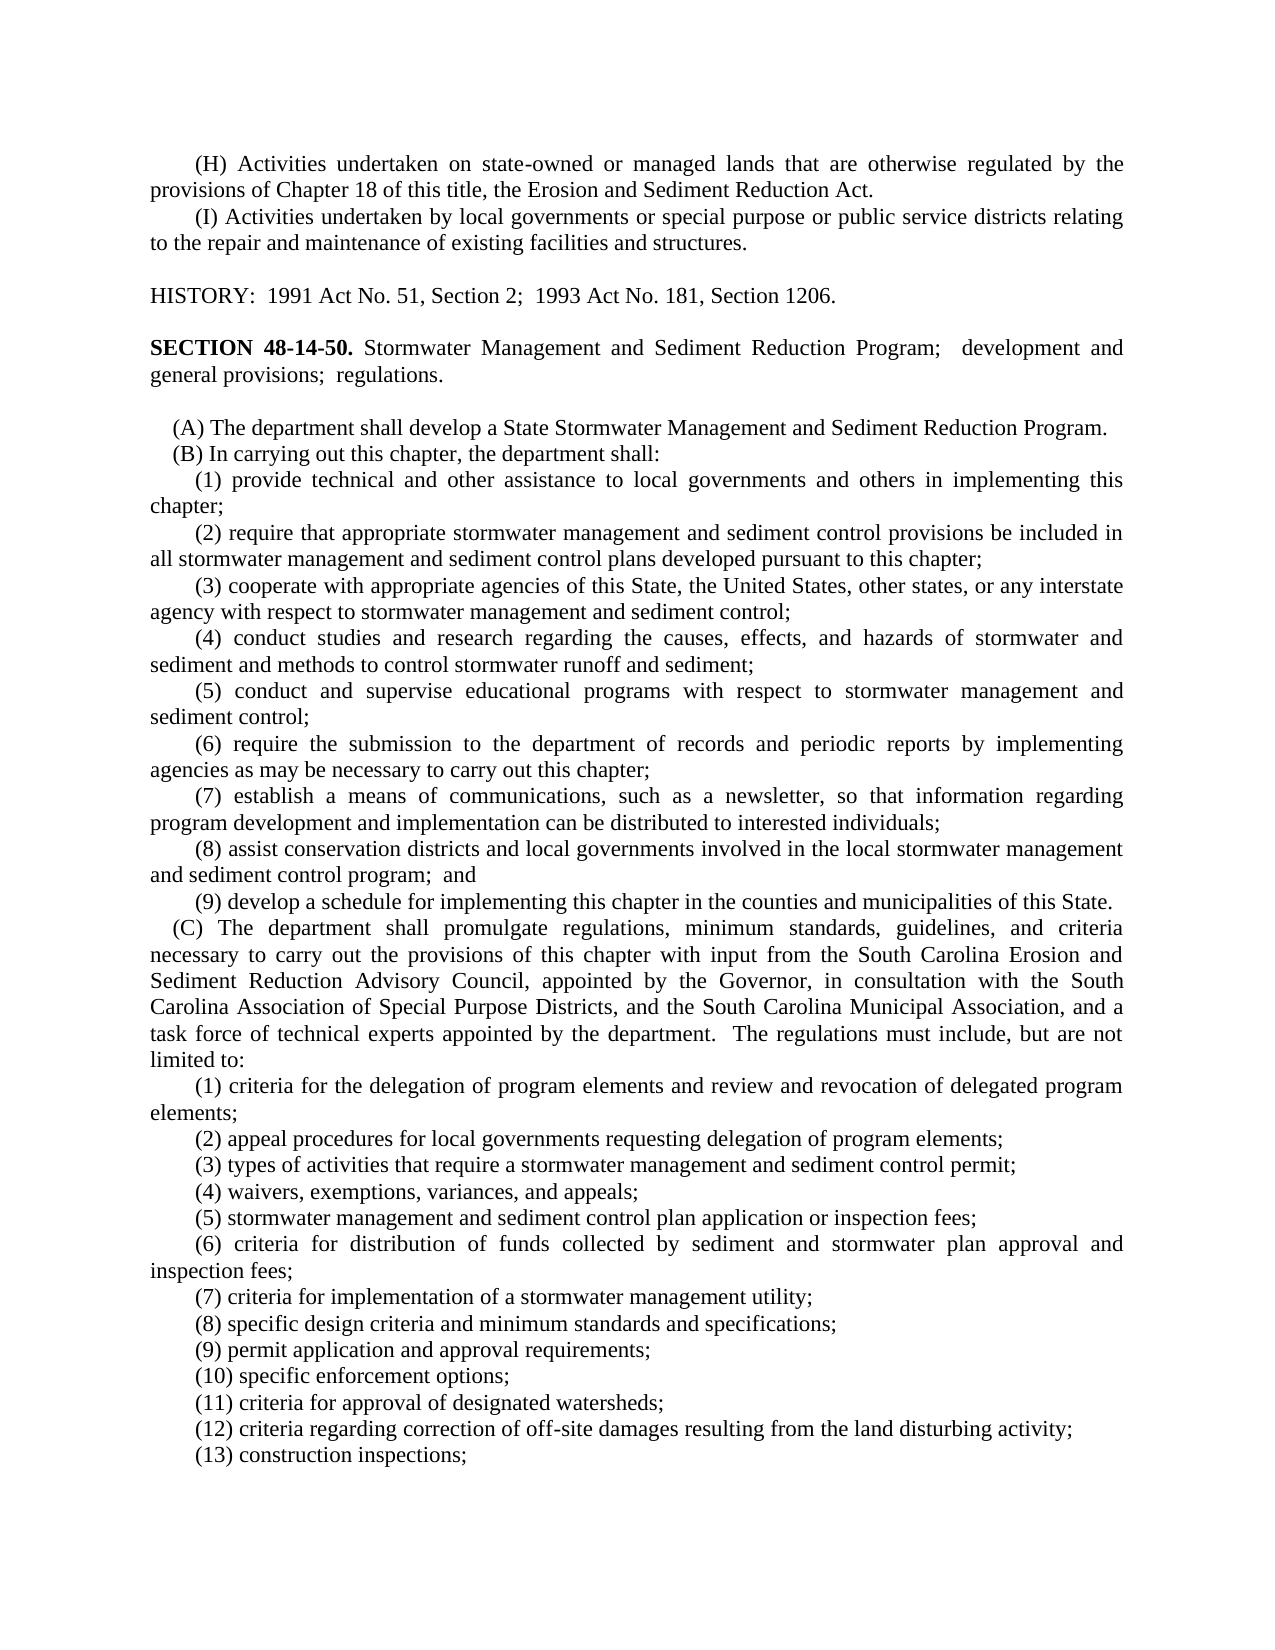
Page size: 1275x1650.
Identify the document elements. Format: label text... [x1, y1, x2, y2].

text (7) establish a means of communications, such as a newsletter, so that information regarding program development and implementation can be distributed to interested individuals; [150, 782, 1125, 835]
text (B) In carrying out this chapter, the department shall: [150, 440, 1125, 466]
text (12) criteria regarding correction of off-site damages resulting from the land disturbing activity; [150, 1415, 1125, 1441]
text HISTORY: 1991 Act No. 51, Section 2; 1993 Act No. 181, Section 1206. [150, 282, 1125, 308]
text (4) conduct studies and research regarding the causes, effects, and hazards of stormwater and sediment and methods to control stormwater runoff and sediment; [150, 624, 1125, 677]
text (I) Activities undertaken by local governments or special purpose or public service districts relating to the repair and maintenance of existing facilities and structures. [150, 203, 1125, 255]
text (A) The department shall develop a State Stormwater Management and Sediment Reduction Program. [150, 413, 1125, 440]
text (6) require the submission to the department of records and periodic reports by implementing agencies as may be necessary to carry out this chapter; [150, 730, 1125, 782]
text (1) provide technical and other assistance to local governments and others in implementing this chapter; [150, 466, 1125, 519]
text (1) criteria for the delegation of program elements and review and revocation of delegated program elements; [150, 1072, 1125, 1125]
text SECTION 48-14-50. Stormwater Management and Sediment Reduction Program; development and general provisions; regulations. [150, 334, 1125, 387]
text (9) develop a schedule for implementing this chapter in the counties and municipalities of this State. [150, 888, 1125, 914]
text (6) criteria for distribution of funds collected by sediment and stormwater plan approval and inspection fees; [150, 1231, 1125, 1283]
text (8) assist conservation districts and local governments involved in the local stormwater management and sediment control program; and [150, 835, 1125, 888]
text (3) cooperate with appropriate agencies of this State, the United States, other states, or any interstate agency with respect to stormwater management and sediment control; [150, 572, 1125, 624]
text (2) appeal procedures for local governments requesting delegation of program elements; [150, 1125, 1125, 1151]
text (9) permit application and approval requirements; [150, 1336, 1125, 1362]
text (5) conduct and supervise educational programs with respect to stormwater management and sediment control; [150, 677, 1125, 730]
text (H) Activities undertaken on state-owned or managed lands that are otherwise regulated by the provisions of Chapter 18 of this title, the Erosion and Sediment Reduction Act. [150, 150, 1125, 203]
text (2) require that appropriate stormwater management and sediment control provisions be included in all stormwater management and sediment control plans developed pursuant to this chapter; [150, 519, 1125, 572]
text (5) stormwater management and sediment control plan application or inspection fees; [150, 1204, 1125, 1231]
text (13) construction inspections; [150, 1441, 1125, 1468]
text (3) types of activities that require a stormwater management and sediment control permit; [150, 1151, 1125, 1178]
text (C) The department shall promulgate regulations, minimum standards, guidelines, and criteria necessary to carry out the provisions of this chapter with input from the South Carolina Erosion and Sediment Reduction Advisory Council, appointed by the Governor, in consultation with the South Carolina Association of Special Purpose Districts, and the South Carolina Municipal Association, and a task force of technical experts appointed by the department. The regulations must include, but are not limited to: [150, 914, 1125, 1072]
text (10) specific enforcement options; [150, 1362, 1125, 1389]
text (11) criteria for approval of designated watersheds; [150, 1389, 1125, 1415]
text (7) criteria for implementation of a stormwater management utility; [150, 1283, 1125, 1309]
text (4) waivers, exemptions, variances, and appeals; [150, 1178, 1125, 1204]
text (8) specific design criteria and minimum standards and specifications; [150, 1309, 1125, 1336]
